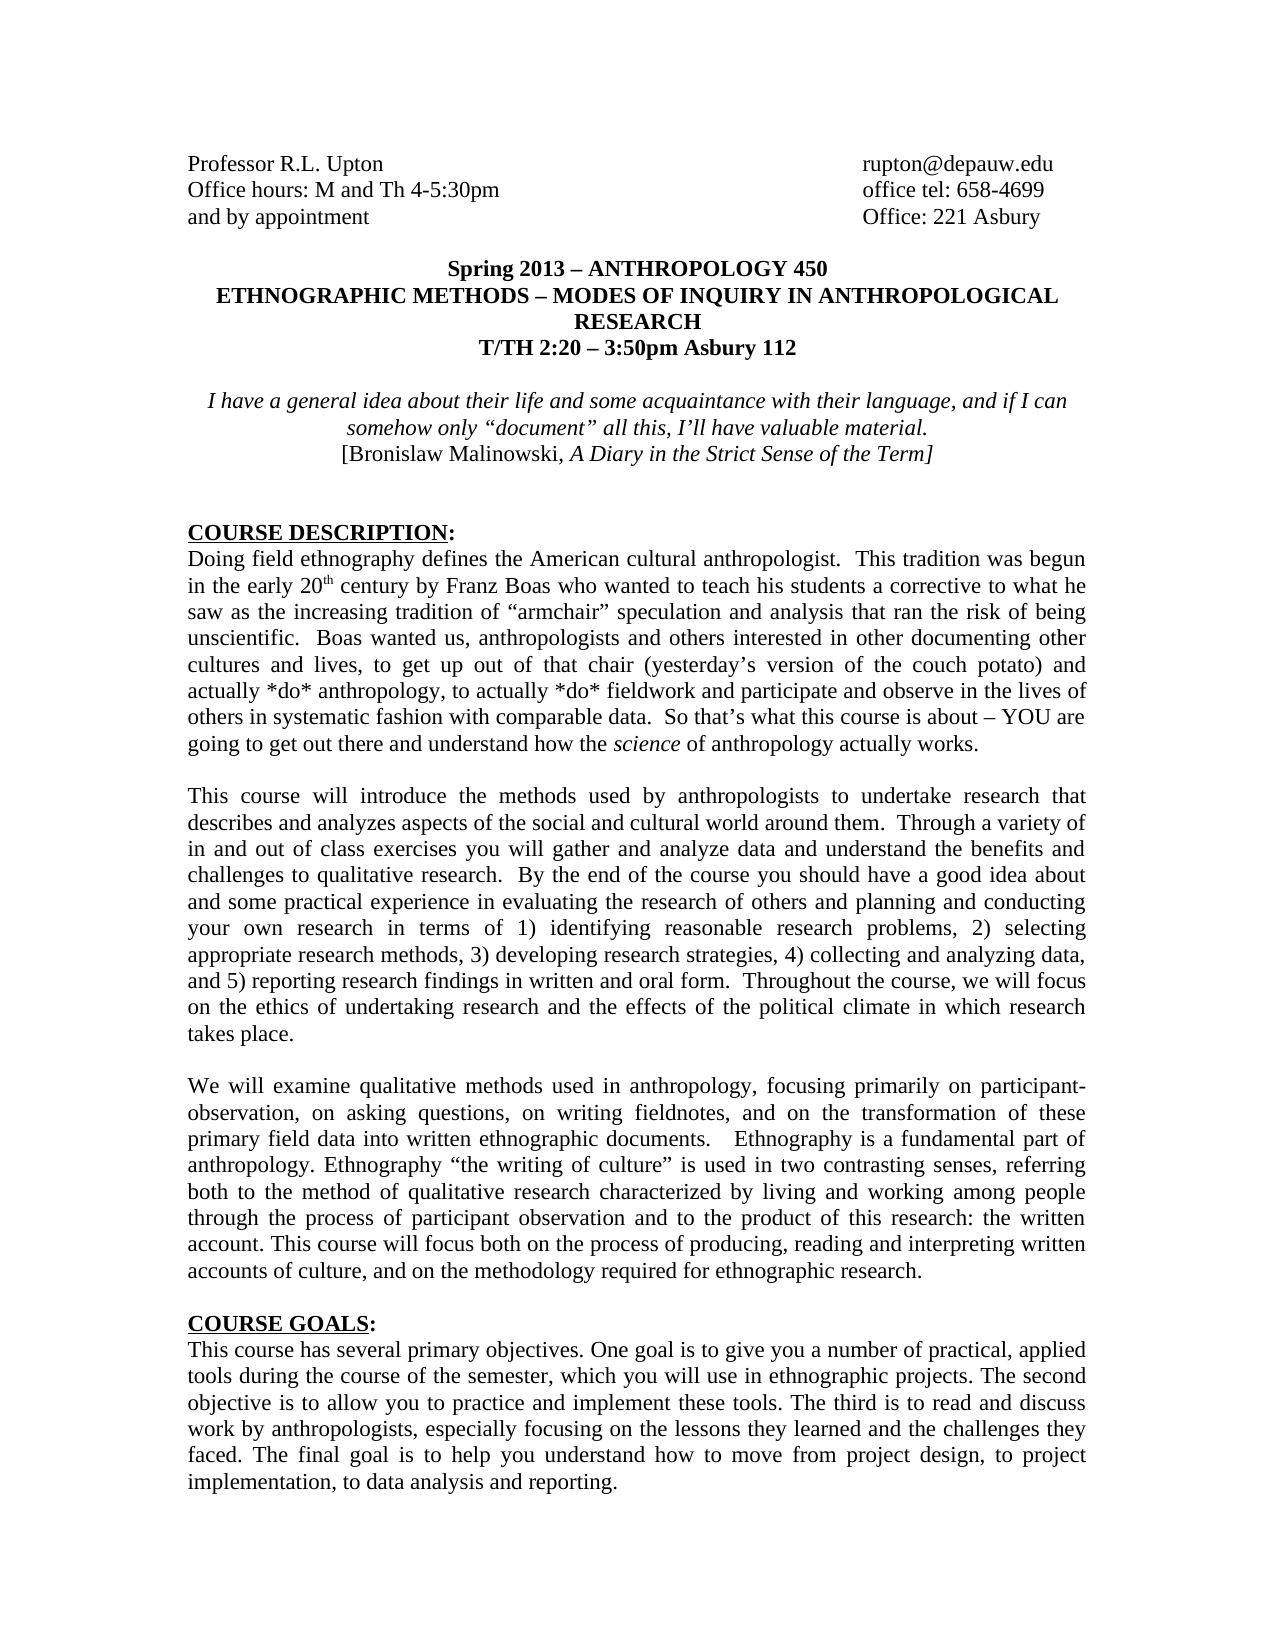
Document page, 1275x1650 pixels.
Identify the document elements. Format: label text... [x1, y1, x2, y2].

text ETHNOGRAPHIC METHODS – MODES OF INQUIRY IN ANTHROPOLOGICAL RESEARCH [187, 282, 1087, 334]
text COURSE GOALS: [187, 1309, 1087, 1336]
text Spring 2013 – ANTHROPOLOGY 450 [187, 255, 1087, 282]
text COURSE DESCRIPTION: [187, 519, 1087, 545]
text and by appointment Office: 221 Asbury [187, 203, 1087, 229]
text Professor R.L. Upton rupton@depauw.edu [187, 150, 1087, 176]
text This course has several primary objectives. One goal is to give you a number of practical, applied tools during the course of the semester, which you will use in ethnographic projects. The second objective is to allow you to practice and implement these tools. The third is to read and discuss work by anthropologists, especially focusing on the lessons they learned and the challenges they faced. The final goal is to help you understand how to move from project design, to project implementation, to data analysis and reporting. [187, 1336, 1087, 1494]
text Office hours: M and Th 4-5:30pm office tel: 658-4699 [187, 176, 1087, 203]
text T/TH 2:20 – 3:50pm Asbury 112 [187, 334, 1087, 361]
text [Bronislaw Malinowski, A Diary in the Strict Sense of the Term] [187, 440, 1087, 466]
text I have a general idea about their life and some acquaintance with their language, and if I can somehow only “document” all this, I’ll have valuable material. [187, 387, 1087, 440]
text This course will introduce the methods used by anthropologists to undertake research that describes and analyzes aspects of the social and cultural world around them. Through a variety of in and out of class exercises you will gather and analyze data and understand the benefits and challenges to qualitative research. By the end of the course you should have a good idea about and some practical experience in evaluating the research of others and planning and conducting your own research in terms of 1) identifying reasonable research problems, 2) selecting appropriate research methods, 3) developing research strategies, 4) collecting and analyzing data, and 5) reporting research findings in written and oral form. Throughout the course, we will focus on the ethics of undertaking research and the effects of the political climate in which research takes place. [187, 782, 1087, 1046]
text We will examine qualitative methods used in anthropology, focusing primarily on participant-observation, on asking questions, on writing fieldnotes, and on the transformation of these primary field data into written ethnographic documents. Ethnography is a fundamental part of anthropology. Ethnography “the writing of culture” is used in two contrasting senses, referring both to the method of qualitative research characterized by living and working among people through the process of participant observation and to the product of this research: the written account. This course will focus both on the process of producing, reading and interpreting written accounts of culture, and on the methodology required for ethnographic research. [187, 1072, 1087, 1283]
text Doing field ethnography defines the American cultural anthropologist. This tradition was begun in the early 20th century by Franz Boas who wanted to teach his students a corrective to what he saw as the increasing tradition of “armchair” speculation and analysis that ran the risk of being unscientific. Boas wanted us, anthropologists and others interested in other documenting other cultures and lives, to get up out of that chair (yesterday’s version of the couch potato) and actually *do* anthropology, to actually *do* fieldwork and participate and observe in the lives of others in systematic fashion with comparable data. So that’s what this course is about – YOU are going to get out there and understand how the science of anthropology actually works. [187, 545, 1087, 756]
